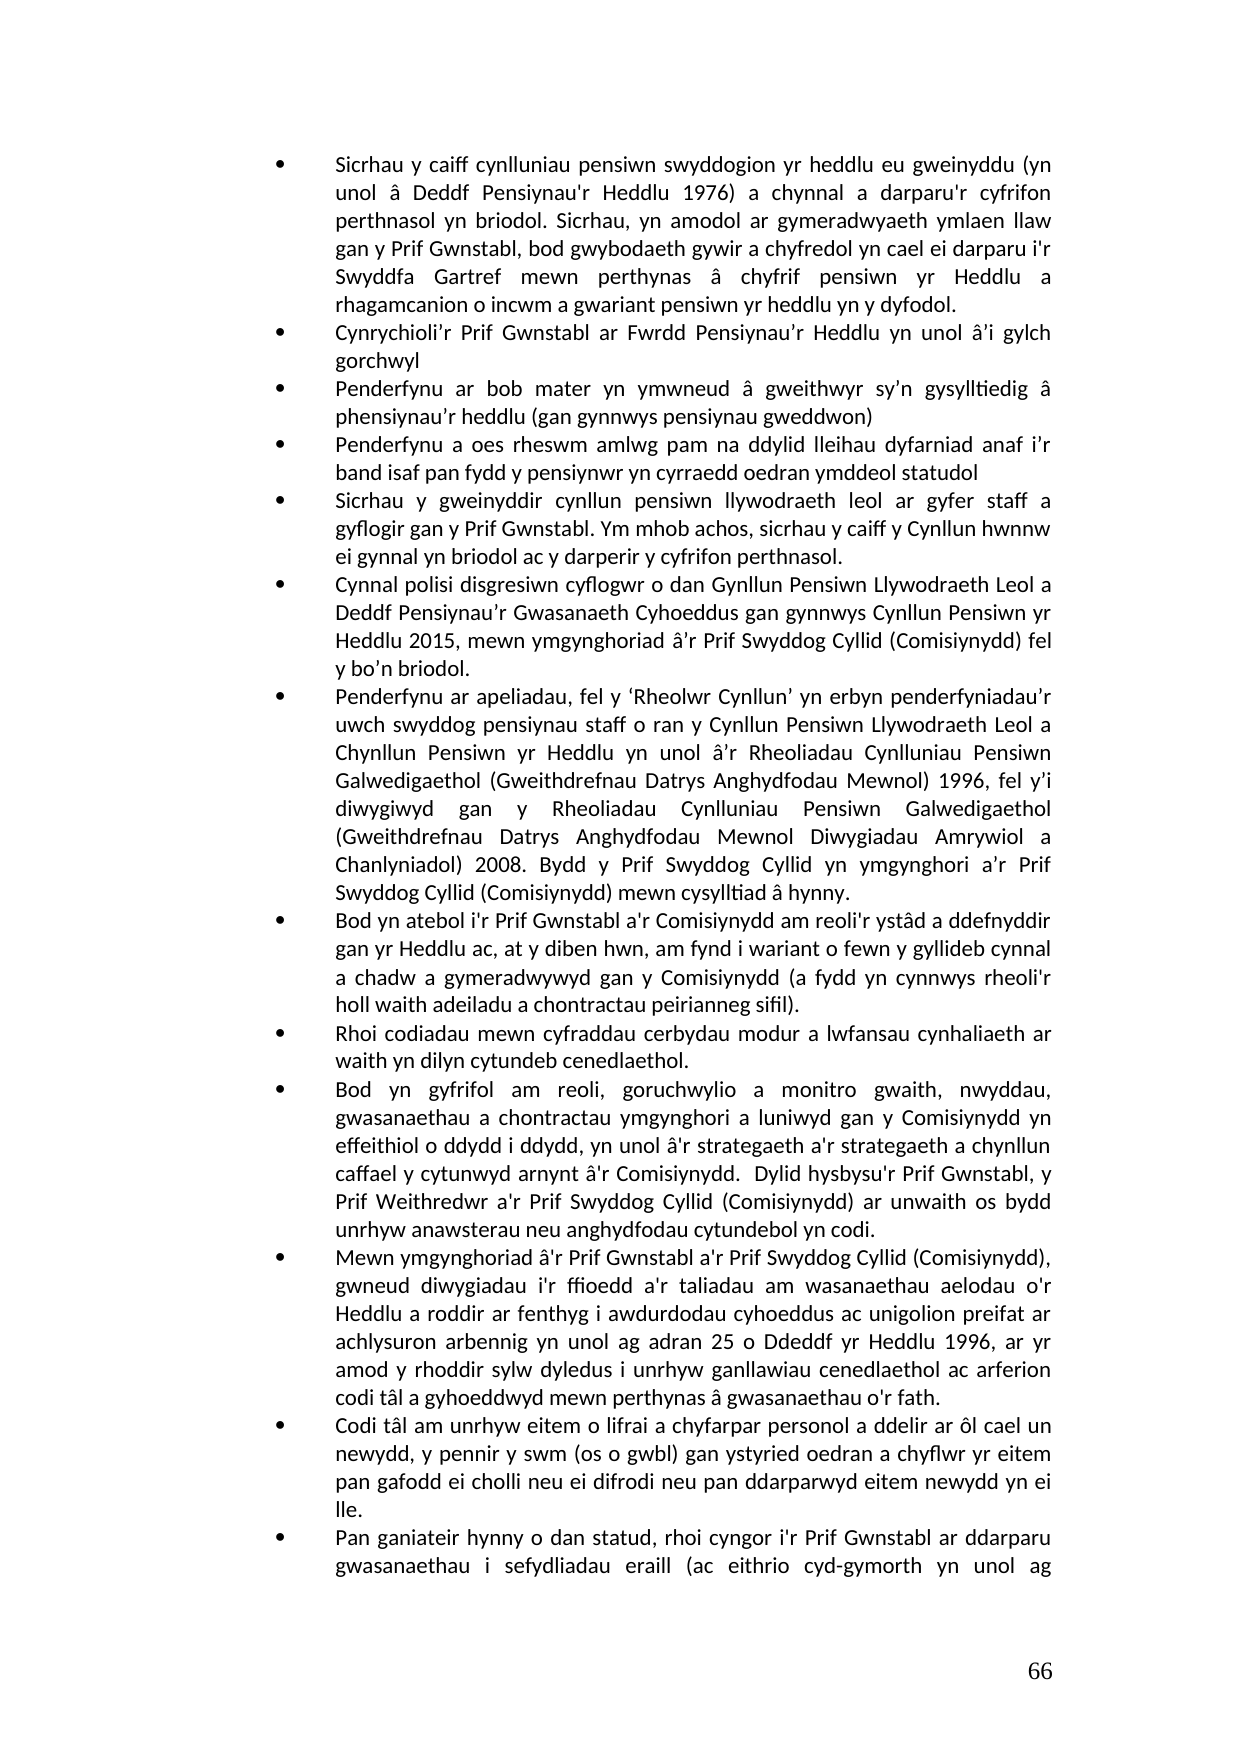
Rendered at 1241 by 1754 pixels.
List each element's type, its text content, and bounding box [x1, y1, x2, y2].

list Bod yn gyfrifol am reoli, goruchwylio a monitro gwaith, nwyddau, gwasanaethau a chontractau ymgynghori a luniwyd gan y Comisiynydd yn effeithiol o ddydd i ddydd, yn unol â'r strategaeth a'r strategaeth a chynllun caffael y cytunwyd arnynt â'r Comisiynydd. Dylid hysbysu'r Prif Gwnstabl, y Prif Weithredwr a'r Prif Swyddog Cyllid (Comisiynydd) ar unwaith os bydd unrhyw anawsterau neu anghydfodau cytundebol yn codi. [276, 1075, 1053, 1243]
list Cynnal polisi disgresiwn cyflogwr o dan Gynllun Pensiwn Llywodraeth Leol a Deddf Pensiynau’r Gwasanaeth Cyhoeddus gan gynnwys Cynllun Pensiwn yr Heddlu 2015, mewn ymgynghoriad â’r Prif Swyddog Cyllid (Comisiynydd) fel y bo’n briodol. [276, 570, 1053, 682]
list Mewn ymgynghoriad â'r Prif Gwnstabl a'r Prif Swyddog Cyllid (Comisiynydd), gwneud diwygiadau i'r ffioedd a'r taliadau am wasanaethau aelodau o'r Heddlu a roddir ar fenthyg i awdurdodau cyhoeddus ac unigolion preifat ar achlysuron arbennig yn unol ag adran 25 o Ddeddf yr Heddlu 1996, ar yr amod y rhoddir sylw dyledus i unrhyw ganllawiau cenedlaethol ac arferion codi tâl a gyhoeddwyd mewn perthynas â gwasanaethau o'r fath. [276, 1243, 1053, 1411]
list Cynrychioli’r Prif Gwnstabl ar Fwrdd Pensiynau’r Heddlu yn unol â’i gylch gorchwyl [276, 318, 1053, 374]
list Penderfynu a oes rheswm amlwg pam na ddylid lleihau dyfarniad anaf i’r band isaf pan fydd y pensiynwr yn cyrraedd oedran ymddeol statudol [276, 430, 1053, 486]
list Sicrhau y gweinyddir cynllun pensiwn llywodraeth leol ar gyfer staff a gyflogir gan y Prif Gwnstabl. Ym mhob achos, sicrhau y caiff y Cynllun hwnnw ei gynnal yn briodol ac y darperir y cyfrifon perthnasol. [276, 486, 1053, 570]
list Rhoi codiadau mewn cyfraddau cerbydau modur a lwfansau cynhaliaeth ar waith yn dilyn cytundeb cenedlaethol. [276, 1019, 1053, 1075]
list Sicrhau y caiff cynlluniau pensiwn swyddogion yr heddlu eu gweinyddu (yn unol â Deddf Pensiynau'r Heddlu 1976) a chynnal a darparu'r cyfrifon perthnasol yn briodol. Sicrhau, yn amodol ar gymeradwyaeth ymlaen llaw gan y Prif Gwnstabl, bod gwybodaeth gywir a chyfredol yn cael ei darparu i'r Swyddfa Gartref mewn perthynas â chyfrif pensiwn yr Heddlu a rhagamcanion o incwm a gwariant pensiwn yr heddlu yn y dyfodol. [276, 150, 1053, 318]
list Bod yn atebol i'r Prif Gwnstabl a'r Comisiynydd am reoli'r ystâd a ddefnyddir gan yr Heddlu ac, at y diben hwn, am fynd i wariant o fewn y gyllideb cynnal a chadw a gymeradwywyd gan y Comisiynydd (a fydd yn cynnwys rheoli'r holl waith adeiladu a chontractau peirianneg sifil). [276, 907, 1053, 1019]
list Penderfynu ar bob mater yn ymwneud â gweithwyr sy’n gysylltiedig â phensiynau’r heddlu (gan gynnwys pensiynau gweddwon) [276, 374, 1053, 430]
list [276, 1523, 1053, 1579]
list Codi tâl am unrhyw eitem o lifrai a chyfarpar personol a ddelir ar ôl cael un newydd, y pennir y swm (os o gwbl) gan ystyried oedran a chyflwr yr eitem pan gafodd ei cholli neu ei difrodi neu pan ddarparwyd eitem newydd yn ei lle. [276, 1411, 1053, 1523]
list Penderfynu ar apeliadau, fel y ‘Rheolwr Cynllun’ yn erbyn penderfyniadau’r uwch swyddog pensiynau staff o ran y Cynllun Pensiwn Llywodraeth Leol a Chynllun Pensiwn yr Heddlu yn unol â’r Rheoliadau Cynlluniau Pensiwn Galwedigaethol (Gweithdrefnau Datrys Anghydfodau Mewnol) 1996, fel y’i diwygiwyd gan y Rheoliadau Cynlluniau Pensiwn Galwedigaethol (Gweithdrefnau Datrys Anghydfodau Mewnol Diwygiadau Amrywiol a Chanlyniadol) 2008. Bydd y Prif Swyddog Cyllid yn ymgynghori a’r Prif Swyddog Cyllid (Comisiynydd) mewn cysylltiad â hynny. [276, 682, 1053, 907]
